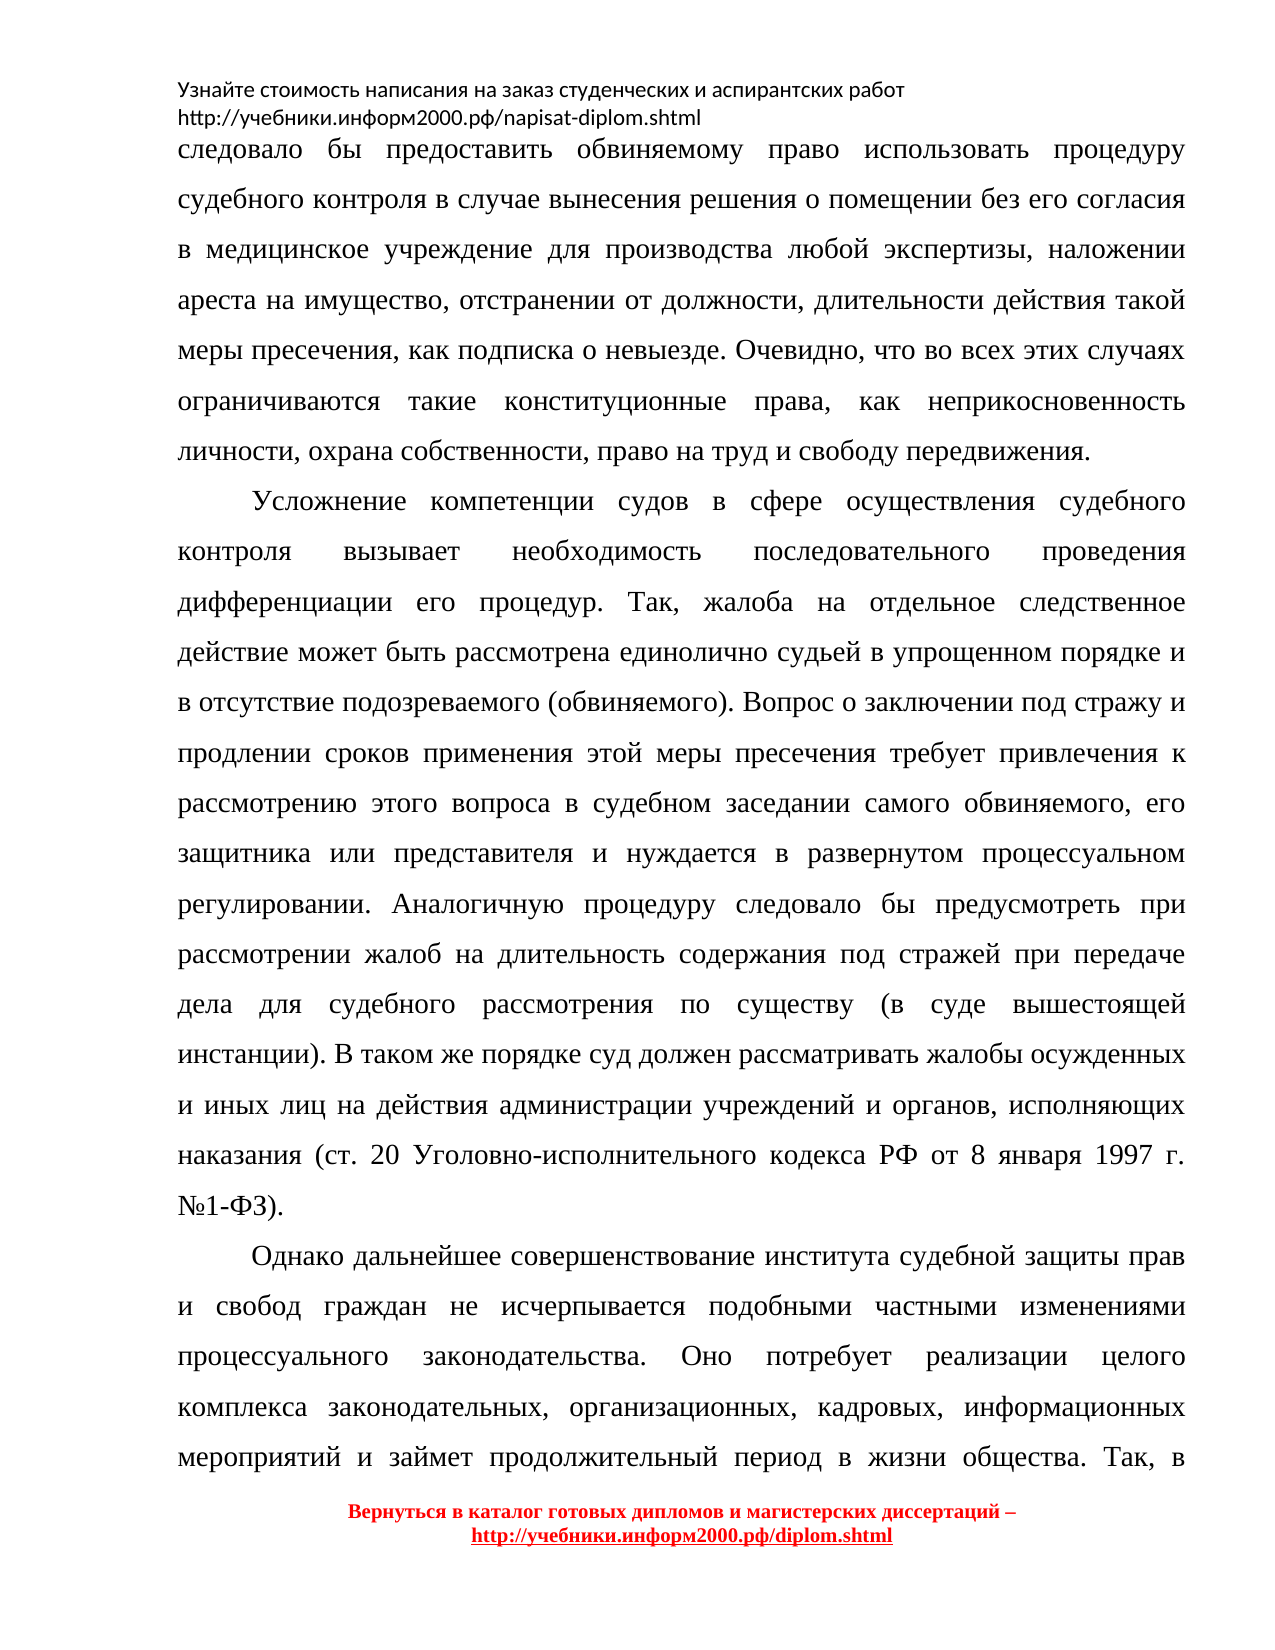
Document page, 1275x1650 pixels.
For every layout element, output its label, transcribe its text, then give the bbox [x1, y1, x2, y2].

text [177, 1238, 1186, 1473]
text Усложнение компетенции судов в сфере осуществления судебного контроля вызывает необходимость последовательного проведения дифференциации его процедур. Так, жалоба на отдельное следственное действие может быть рассмотрена единолично судьей в упрощенном порядке и в отсутствие подозреваемого (обвиняемого). Вопрос о заключении под стражу и продлении сроков применения этой меры пресечения требует привлечения к рассмотрению этого вопроса в судебном заседании самого обвиняемого, его защитника или представителя и нуждается в развернутом процессуальном регулировании. Аналогичную процедуру следовало бы предусмотреть при рассмотрении жалоб на длительность содержания под стражей при передаче дела для судебного рассмотрения по существу (в суде вышестоящей инстанции). В таком же порядке суд должен рассматривать жалобы осужденных и иных лиц на действия администрации учреждений и органов, исполняющих наказания (ст. 20 Уголовно-исполнительного кодекса РФ от 8 января 1997 г. №1-ФЗ). [177, 483, 1186, 1221]
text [177, 131, 1186, 466]
